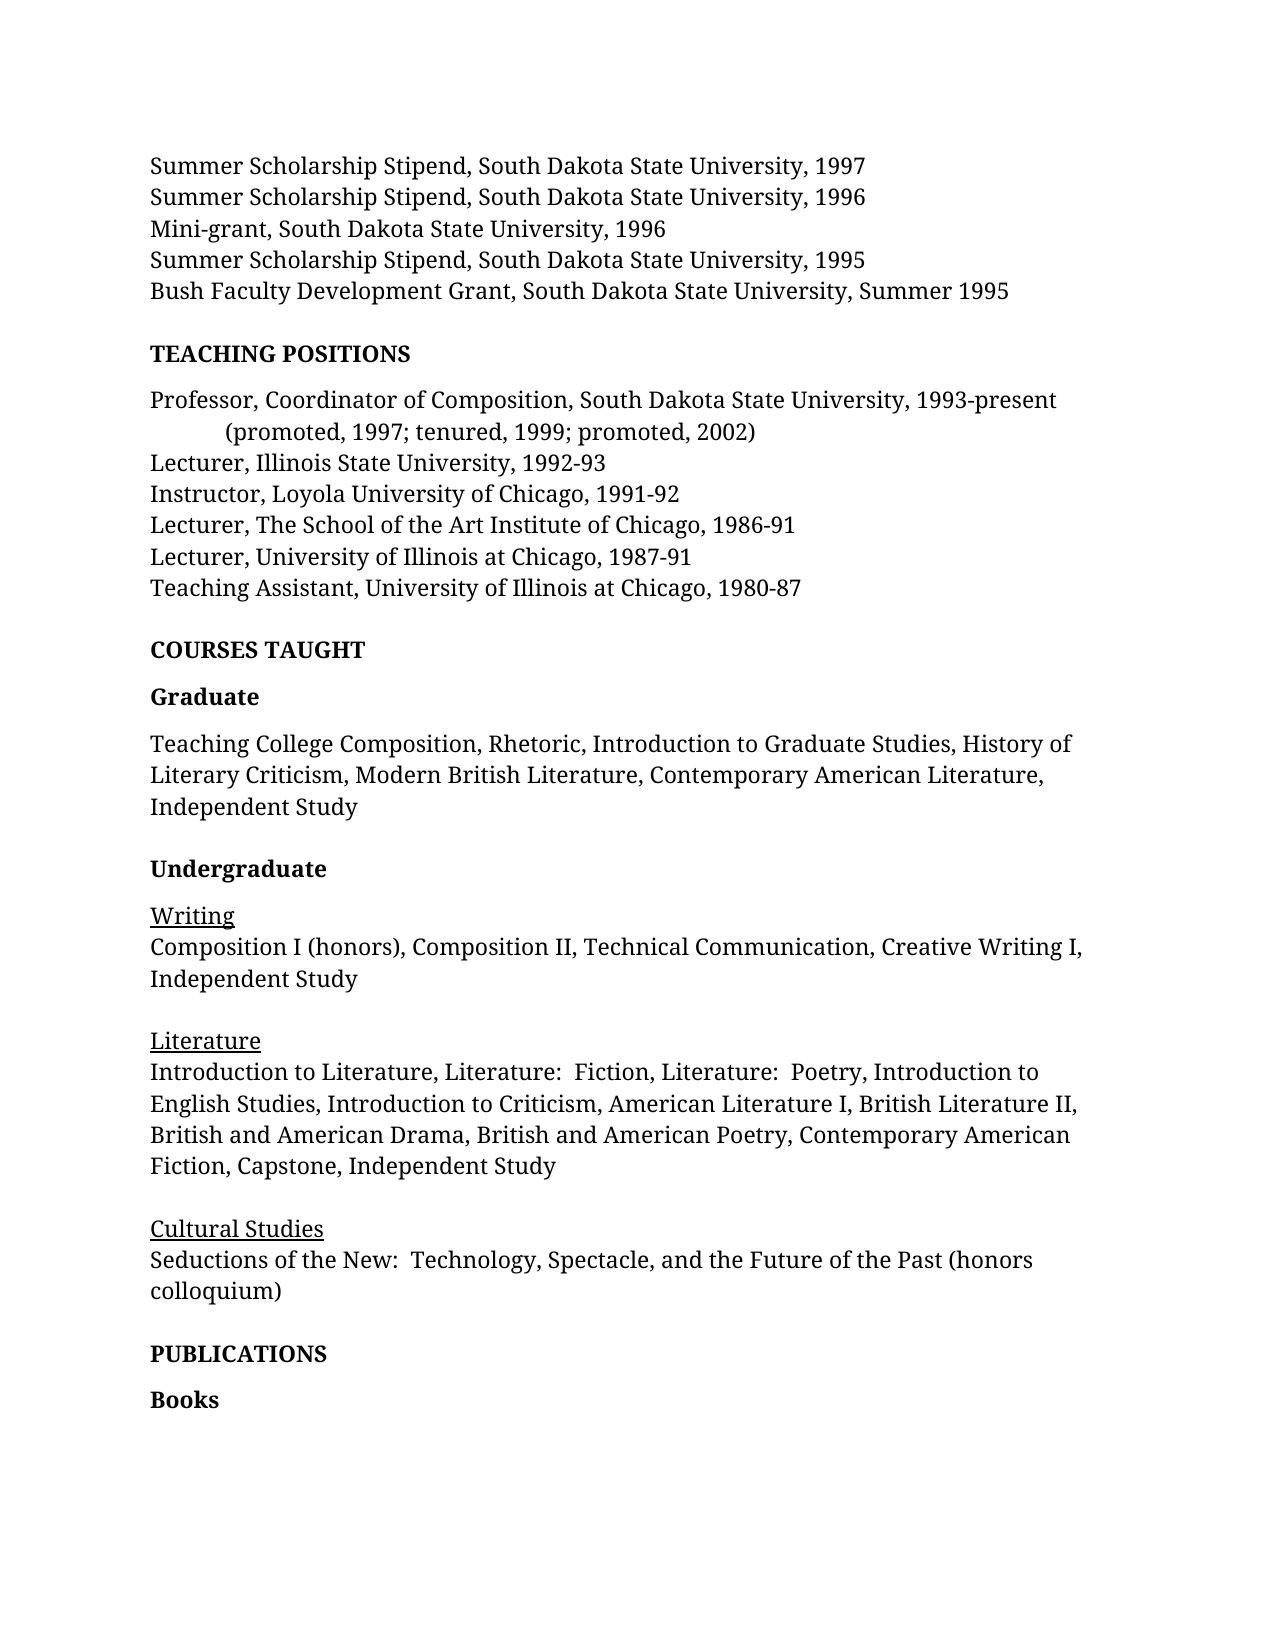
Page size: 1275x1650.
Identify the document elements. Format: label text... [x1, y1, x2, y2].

text Introduction to Literature, Literature: Fiction, Literature: Poetry, Introduction to English Studies, Introduction to Criticism, American Literature I, British Literature II, British and American Drama, British and American Poetry, Contemporary American Fiction, Capstone, Independent Study [150, 1056, 1125, 1181]
text TEACHING POSITIONS [150, 337, 1125, 369]
text Literature [150, 1025, 1125, 1056]
text Teaching College Composition, Rhetoric, Introduction to Graduate Studies, History of Literary Criticism, Modern British Literature, Contemporary American Literature, Independent Study [150, 728, 1125, 822]
text Lecturer, of at , 1987-91 [150, 541, 1125, 572]
text Summer Scholarship Stipend, , 1997 [150, 150, 1125, 181]
text Cultural Studies [150, 1212, 1125, 1244]
text Graduate [150, 681, 1125, 712]
text Lecturer, The School of the Art Institute of , 1986-91 [150, 509, 1125, 541]
text Lecturer, Illinois State University, 1992-93 [150, 447, 1125, 478]
text COURSES TAUGHT [150, 634, 1125, 666]
text Books [150, 1384, 1125, 1416]
text Summer Scholarship Stipend, , 1996 [150, 181, 1125, 212]
text Bush Faculty Development Grant, , Summer 1995 [150, 275, 1125, 306]
text Mini-grant, , 1996 [150, 212, 1125, 244]
text Writing [150, 900, 1125, 931]
text PUBLICATIONS [150, 1337, 1125, 1369]
text Professor, Coordinator of Composition, South Dakota State University, 1993-present [150, 384, 1125, 416]
text Composition I (honors), Composition II, Technical Communication, Creative Writing I, Independent Study [150, 931, 1125, 994]
text Teaching Assistant, University of Illinois at Chicago, 1980-87 [150, 572, 1125, 603]
text Undergraduate [150, 853, 1125, 884]
text Summer Scholarship Stipend, , 1995 [150, 244, 1125, 275]
text Instructor, Loyola University of Chicago, 1991-92 [150, 478, 1125, 509]
text (promoted, 1997; tenured, 1999; promoted, 2002) [150, 416, 1125, 447]
text Seductions of the New: Technology, Spectacle, and the Future of the Past (honors colloquium) [150, 1244, 1125, 1306]
